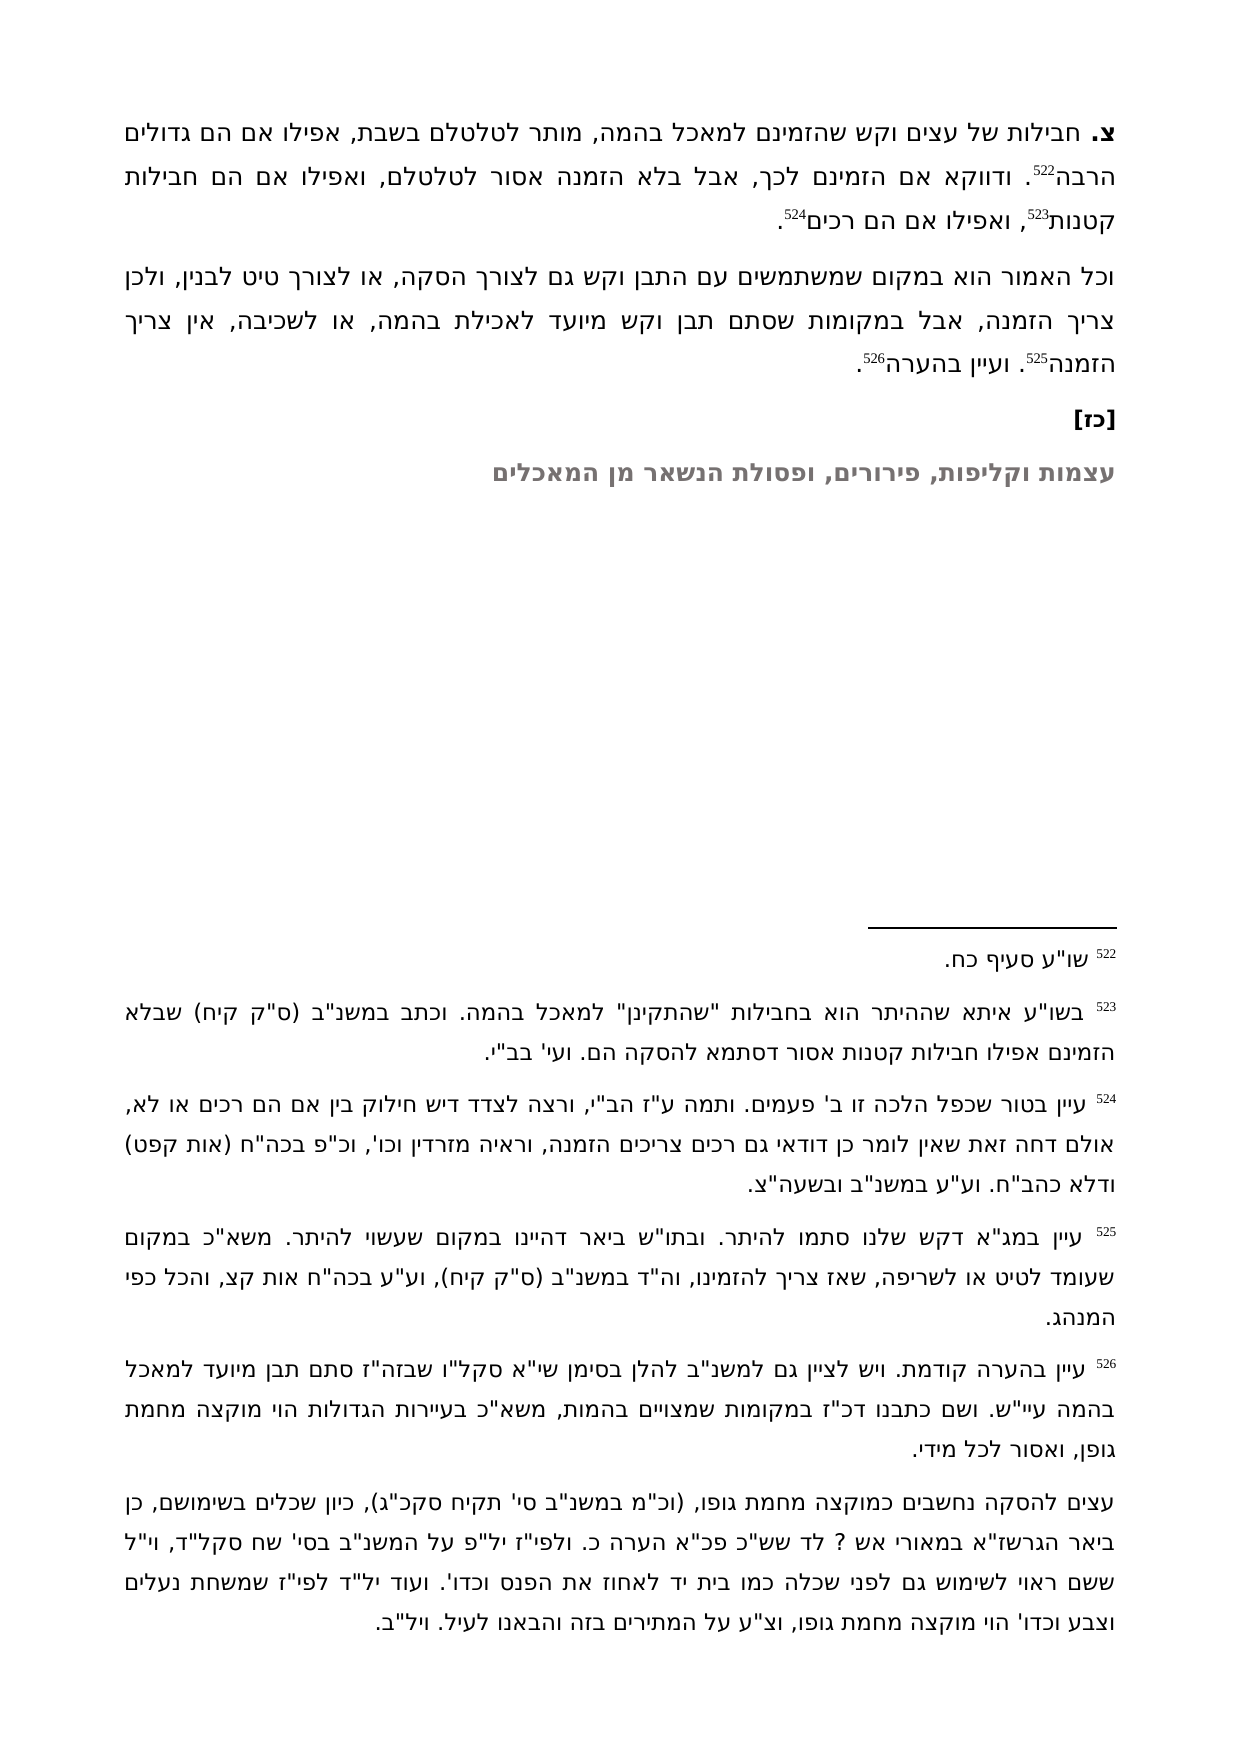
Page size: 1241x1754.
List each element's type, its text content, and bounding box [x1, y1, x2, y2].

text וכל האמור הוא במקום שמשתמשים עם התבן וקש גם לצורך הסקה, או לצורך טיט לבנין, ולכן צריך הזמנה, אבל במקומות שסתם תבן וקש מיועד לאכילת בהמה, או לשכיבה, אין צריך הזמנה. ועיין בהערה. [124, 262, 1116, 379]
text עצמות וקליפות, פירורים, ופסולת הנשאר מן המאכלים [124, 458, 1116, 488]
text צ. חבילות של עצים וקש שהזמינם למאכל בהמה, מותר לטלטלם בשבת, אפילו אם הם גדולים הרבה. ודווקא אם הזמינם לכך, אבל בלא הזמנה אסור לטלטלם, ואפילו אם הם חבילות קטנות, ואפילו אם הם רכים. [124, 118, 1116, 235]
text [כז] [124, 406, 1116, 433]
